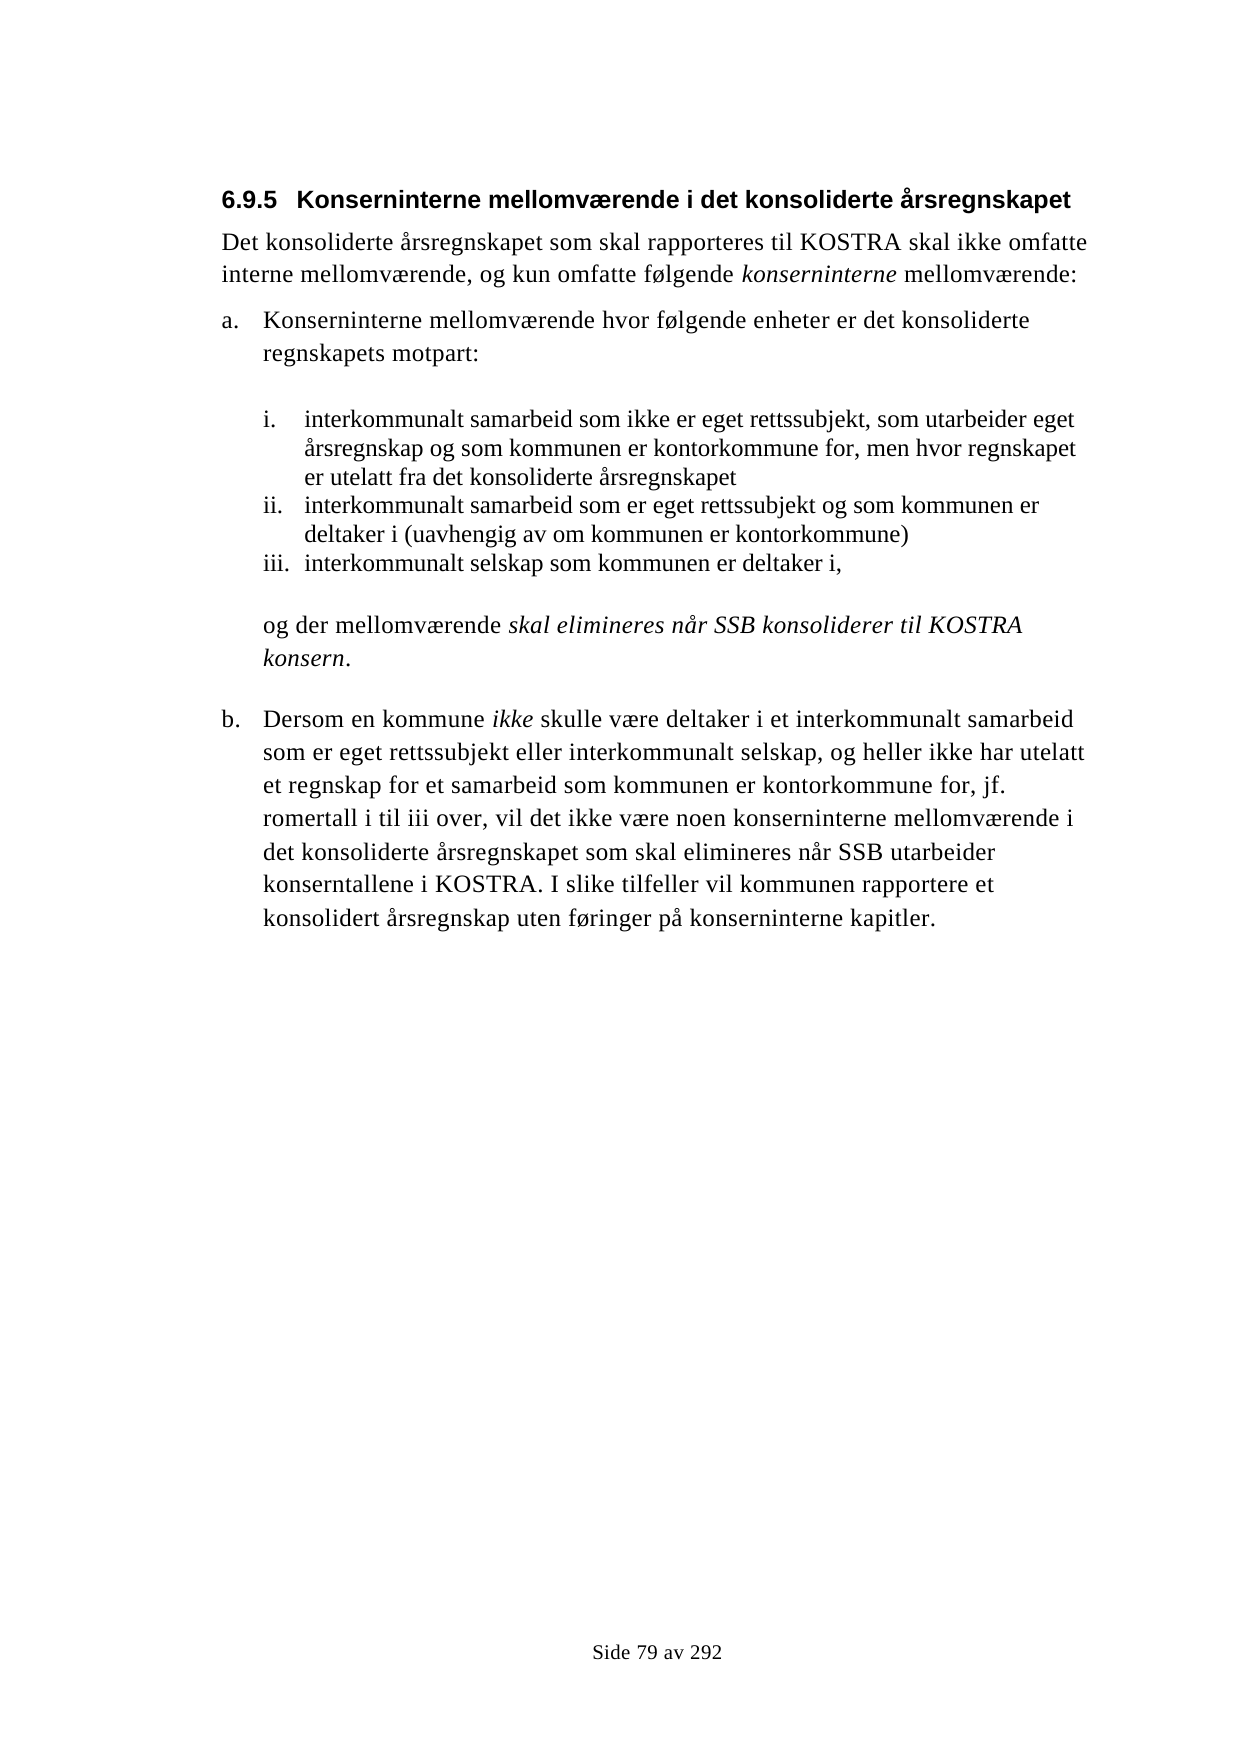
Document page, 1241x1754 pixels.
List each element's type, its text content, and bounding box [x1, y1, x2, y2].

list Dersom en kommune ikke skulle være deltaker i et interkommunalt samarbeid som er eget rettssubjekt eller interkommunalt selskap, og heller ikke har utelatt et regnskap for et samarbeid som kommunen er kontorkommune for, jf. romertall i til iii over, vil det ikke være noen konserninterne mellomværende i det konsoliderte årsregnskapet som skal elimineres når SSB utarbeider konserntallene i KOSTRA. I slike tilfeller vil kommunen rapportere et konsolidert årsregnskap uten føringer på konserninterne kapitler. [221, 704, 1092, 931]
subtitle Konserninterne mellomværende i det konsoliderte årsregnskapet [221, 185, 1092, 214]
list og der mellomværende skal elimineres når SSB konsoliderer til KOSTRA konsern. [263, 610, 1092, 671]
list interkommunalt samarbeid som ikke er eget rettssubjekt, som utarbeider eget årsregnskap og som kommunen er kontorkommune for, men hvor regnskapet er utelatt fra det konsoliderte årsregnskapet [263, 404, 1092, 490]
list Konserninterne mellomværende hvor følgende enheter er det konsoliderte regnskapets motpart: [221, 305, 1092, 367]
list interkommunalt samarbeid som er eget rettssubjekt og som kommunen er deltaker i (uavhengig av om kommunen er kontorkommune) [263, 490, 1092, 548]
text Det konsoliderte årsregnskapet som skal rapporteres til KOSTRA skal ikke omfatte interne mellomværende, og kun omfatte følgende konserninterne mellomværende: [221, 227, 1092, 288]
list interkommunalt selskap som kommunen er deltaker i, [263, 548, 1092, 577]
